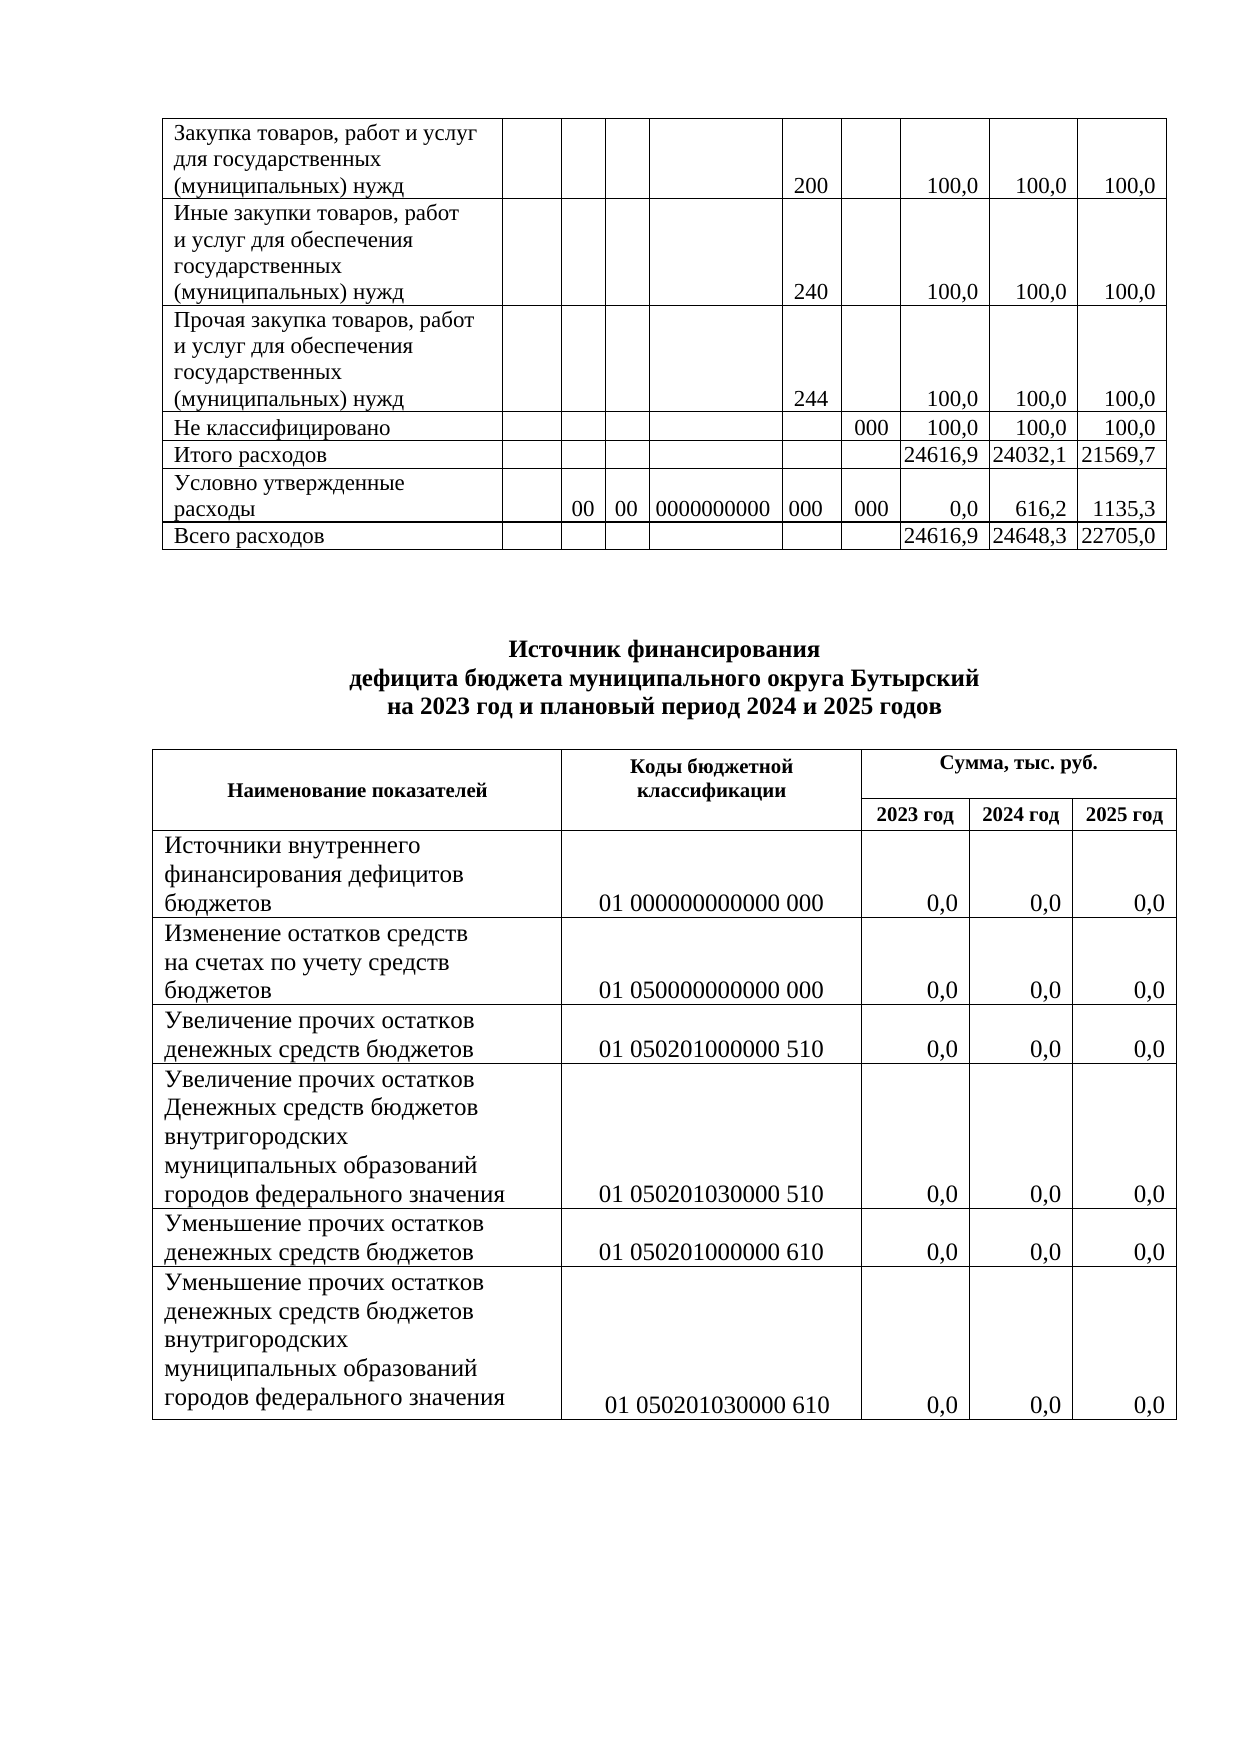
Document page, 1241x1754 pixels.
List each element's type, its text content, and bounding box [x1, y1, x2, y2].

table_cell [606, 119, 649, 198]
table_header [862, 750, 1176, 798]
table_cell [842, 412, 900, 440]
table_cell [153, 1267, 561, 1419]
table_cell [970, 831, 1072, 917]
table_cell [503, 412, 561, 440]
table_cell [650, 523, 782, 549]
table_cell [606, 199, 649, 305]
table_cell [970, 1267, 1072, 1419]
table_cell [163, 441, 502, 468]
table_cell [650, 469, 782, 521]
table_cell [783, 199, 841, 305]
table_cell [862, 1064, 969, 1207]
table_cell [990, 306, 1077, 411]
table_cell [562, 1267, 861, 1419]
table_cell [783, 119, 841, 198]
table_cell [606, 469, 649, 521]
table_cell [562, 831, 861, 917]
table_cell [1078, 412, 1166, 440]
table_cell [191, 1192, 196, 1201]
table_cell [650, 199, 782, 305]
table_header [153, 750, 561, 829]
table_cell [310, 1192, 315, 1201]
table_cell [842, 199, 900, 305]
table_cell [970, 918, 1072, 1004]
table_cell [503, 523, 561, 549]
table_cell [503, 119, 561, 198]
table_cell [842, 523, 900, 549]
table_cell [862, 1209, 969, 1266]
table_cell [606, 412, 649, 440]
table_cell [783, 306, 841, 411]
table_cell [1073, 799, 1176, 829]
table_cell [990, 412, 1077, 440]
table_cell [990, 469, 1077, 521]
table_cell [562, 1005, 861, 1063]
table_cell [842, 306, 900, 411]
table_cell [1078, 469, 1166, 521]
text на 2023 год и плановый период 2024 и 2025 годов [177, 691, 1152, 720]
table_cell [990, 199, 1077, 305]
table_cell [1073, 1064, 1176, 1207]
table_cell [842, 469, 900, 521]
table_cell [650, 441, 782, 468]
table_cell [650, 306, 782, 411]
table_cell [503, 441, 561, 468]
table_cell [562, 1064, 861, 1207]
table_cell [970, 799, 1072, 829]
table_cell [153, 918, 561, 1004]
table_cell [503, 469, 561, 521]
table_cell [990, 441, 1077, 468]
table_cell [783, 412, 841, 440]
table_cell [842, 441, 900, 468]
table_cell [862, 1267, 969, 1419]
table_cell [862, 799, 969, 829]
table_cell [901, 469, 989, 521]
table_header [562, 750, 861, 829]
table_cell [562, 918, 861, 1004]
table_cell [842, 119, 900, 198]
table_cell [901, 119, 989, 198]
text Источник финансирования дефицита бюджета муниципального округа Бутырский [177, 634, 1152, 691]
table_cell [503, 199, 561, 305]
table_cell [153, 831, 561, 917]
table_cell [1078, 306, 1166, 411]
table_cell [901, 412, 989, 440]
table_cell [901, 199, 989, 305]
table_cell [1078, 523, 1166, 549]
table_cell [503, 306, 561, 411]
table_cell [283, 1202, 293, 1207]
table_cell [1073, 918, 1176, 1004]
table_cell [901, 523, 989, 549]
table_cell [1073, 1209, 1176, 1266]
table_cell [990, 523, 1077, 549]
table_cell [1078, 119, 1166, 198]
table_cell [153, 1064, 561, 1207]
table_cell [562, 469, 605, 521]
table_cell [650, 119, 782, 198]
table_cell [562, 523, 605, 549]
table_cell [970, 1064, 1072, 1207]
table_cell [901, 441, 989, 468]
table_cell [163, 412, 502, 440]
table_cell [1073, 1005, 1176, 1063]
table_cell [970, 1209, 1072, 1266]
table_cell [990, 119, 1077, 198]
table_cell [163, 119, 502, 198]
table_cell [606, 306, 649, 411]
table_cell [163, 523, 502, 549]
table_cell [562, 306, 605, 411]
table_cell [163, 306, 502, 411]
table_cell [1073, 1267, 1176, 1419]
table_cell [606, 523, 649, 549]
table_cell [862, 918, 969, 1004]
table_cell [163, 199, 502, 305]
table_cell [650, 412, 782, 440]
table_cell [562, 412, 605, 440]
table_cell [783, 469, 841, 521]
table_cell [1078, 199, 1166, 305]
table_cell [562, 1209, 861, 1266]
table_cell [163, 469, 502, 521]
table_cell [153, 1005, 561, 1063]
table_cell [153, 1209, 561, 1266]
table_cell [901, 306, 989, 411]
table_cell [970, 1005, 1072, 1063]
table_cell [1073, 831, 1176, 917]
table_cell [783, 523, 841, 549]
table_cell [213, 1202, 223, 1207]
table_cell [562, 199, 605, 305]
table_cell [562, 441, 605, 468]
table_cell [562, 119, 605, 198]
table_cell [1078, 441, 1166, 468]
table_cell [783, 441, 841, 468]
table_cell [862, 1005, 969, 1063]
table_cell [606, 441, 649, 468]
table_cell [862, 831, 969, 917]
